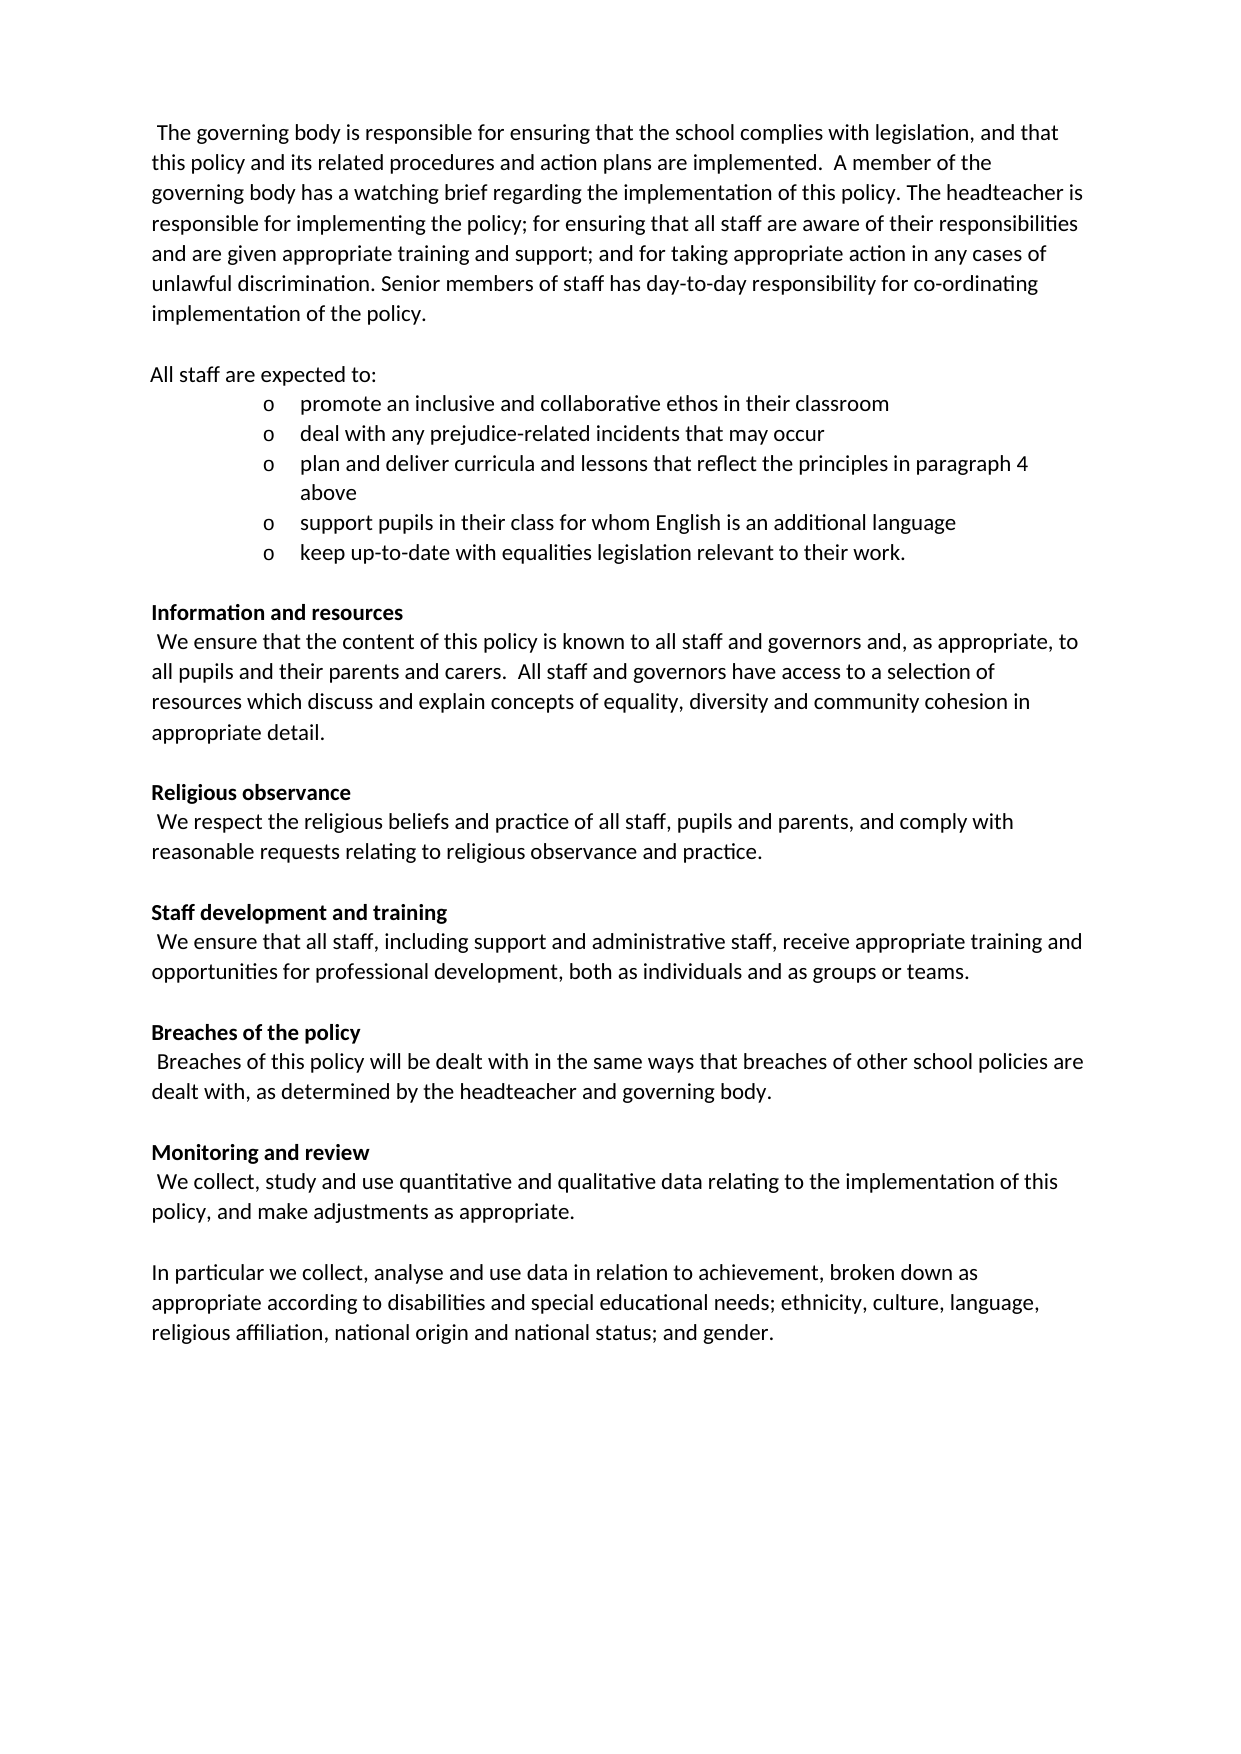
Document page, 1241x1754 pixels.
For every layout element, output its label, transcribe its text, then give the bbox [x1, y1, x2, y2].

text Information and resources [151, 598, 1090, 626]
list promote an inclusive and collaborative ethos in their classroom [262, 389, 1090, 418]
text Staff development and training [151, 898, 1090, 926]
list keep up-to-date with equalities legislation relevant to their work. [262, 538, 1090, 566]
text We collect, study and use quantitative and qualitative data relating to the implementation of this policy, and make adjustments as appropriate. [151, 1167, 1090, 1225]
list support pupils in their class for whom English is an additional language [262, 508, 1090, 536]
text Breaches of the policy [151, 1018, 1090, 1046]
list deal with any prejudice-related incidents that may occur [262, 419, 1090, 448]
text Religious observance [151, 778, 1090, 806]
text We ensure that all staff, including support and administrative staff, receive appropriate training and opportunities for professional development, both as individuals and as groups or teams. [151, 927, 1090, 985]
text In particular we collect, analyse and use data in relation to achievement, broken down as appropriate according to disabilities and special educational needs; ethnicity, culture, language, religious affiliation, national origin and national status; and gender. [151, 1258, 1090, 1346]
text All staff are expected to: [150, 360, 1090, 388]
text Breaches of this policy will be dealt with in the same ways that breaches of other school policies are dealt with, as determined by the headteacher and governing body. [151, 1047, 1090, 1105]
text Monitoring and review [151, 1138, 1090, 1166]
text We respect the religious beliefs and practice of all staff, pupils and parents, and comply with reasonable requests relating to religious observance and practice. [151, 807, 1090, 866]
text We ensure that the content of this policy is known to all staff and governors and, as appropriate, to all pupils and their parents and carers. All staff and governors have access to a selection of resources which discuss and explain concepts of equality, diversity and community cohesion in appropriate detail. [151, 627, 1090, 746]
text The governing body is responsible for ensuring that the school complies with legislation, and that this policy and its related procedures and action plans are implemented. A member of the governing body has a watching brief regarding the implementation of this policy. The headteacher is responsible for implementing the policy; for ensuring that all staff are aware of their responsibilities and are given appropriate training and support; and for taking appropriate action in any cases of unlawful discrimination. Senior members of staff has day-to-day responsibility for co-ordinating implementation of the policy. [151, 118, 1090, 327]
list plan and deliver curricula and lessons that reflect the principles in paragraph 4 above [262, 449, 1090, 506]
